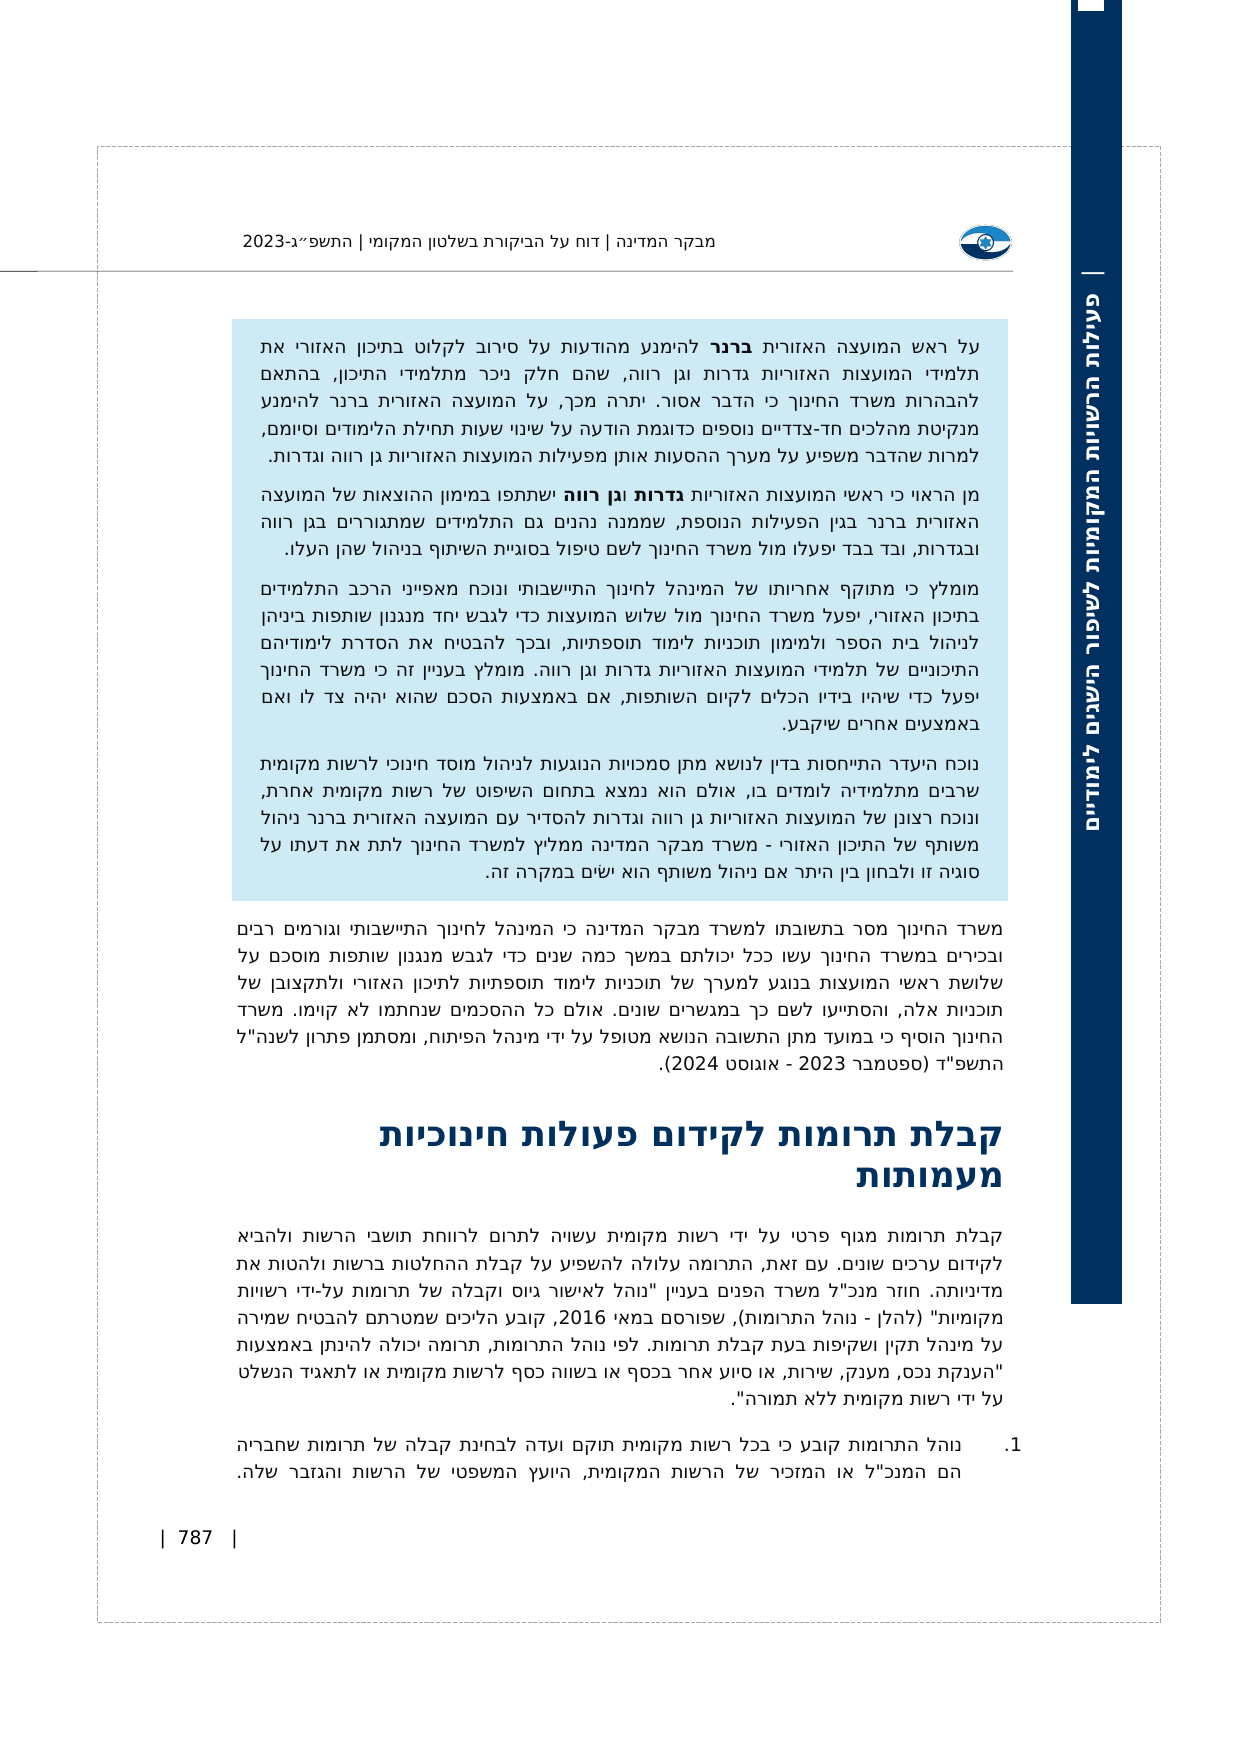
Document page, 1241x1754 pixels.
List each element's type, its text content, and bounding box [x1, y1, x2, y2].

text משרד החינוך מסר בתשובתו למשרד מבקר המדינה כי המינהל לחינוך התיישבותי וגורמים רבים ובכירים במשרד החינוך עשו ככל יכולתם במשך כמה שנים כדי לגבש מנגנון שותפות מוסכם על שלושת ראשי המועצות בנוגע למערך של תוכניות לימוד תוספתיות לתיכון האזורי ולתקצובן של תוכניות אלה, והסתייעו לשם כך במגשרים שונים. אולם כל ההסכמים שנחתמו לא קוימו. משרד החינוך הוסיף כי במועד מתן התשובה הנושא מטופל על ידי מינהל הפיתוח, ומסתמן פתרון לשנה"ל התשפ"ד (ספטמבר 2023 - אוגוסט 2024). [236, 914, 1004, 1076]
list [236, 1429, 1004, 1484]
text מומלץ כי מתוקף אחריותו של המינהל לחינוך התיישבותי ונוכח מאפייני הרכב התלמידים בתיכון האזורי, יפעל משרד החינוך מול שלוש המועצות כדי לגבש יחד מנגנון שותפות ביניהן לניהול בית הספר ולמימון תוכניות לימוד תוספתיות, ובכך להבטיח את הסדרת לימודיהם התיכוניים של תלמידי המועצות האזוריות גדרות וגן רווה. מומלץ בעניין זה כי משרד החינוך יפעל כדי שיהיו בידיו הכלים לקיום השותפות, אם באמצעות הסכם שהוא יהיה צד לו ואם באמצעים אחרים שיקבע. [237, 561, 1003, 736]
text קבלת תרומות מגוף פרטי על ידי רשות מקומית עשויה לתרום לרווחת תושבי הרשות ולהביא לקידום ערכים שונים. עם זאת, התרומה עלולה להשפיע על קבלת ההחלטות ברשות ולהטות את מדיניותה. חוזר מנכ"ל משרד הפנים בעניין "נוהל לאישור גיוס וקבלה של תרומות על-ידי רשויות מקומיות" (להלן - נוהל התרומות), שפורסם במאי 2016, קובע הליכים שמטרתם להבטיח שמירה על מינהל תקין ושקיפות בעת קבלת תרומות. לפי נוהל התרומות, תרומה יכולה להינתן באמצעות "הענקת נכס, מענק, שירות, או סיוע אחר בכסף או בשווה כסף לרשות מקומית או לתאגיד הנשלט על ידי רשות מקומית ללא תמורה". [236, 1221, 1004, 1411]
text נוכח היעדר התייחסות בדין לנושא מתן סמכויות הנוגעות לניהול מוסד חינוכי לרשות מקומית שרבים מתלמידיה לומדים בו, אולם הוא נמצא בתחום השיפוט של רשות מקומית אחרת, ונוכח רצונן של המועצות האזוריות גן רווה וגדרות להסדיר עם המועצה האזורית ברנר ניהול משותף של התיכון האזורי - משרד מבקר המדינה ממליץ למשרד החינוך לתת את דעתו על סוגיה זו ולבחון בין היתר אם ניהול משותף הוא ישׂים במקרה זה. [237, 736, 1003, 897]
text מן הראוי כי ראשי המועצות האזוריות גדרות וגן רווה ישתתפו במימון ההוצאות של המועצה האזורית ברנר בגין הפעילות הנוספת, שממנה נהנים גם התלמידים שמתגוררים בגן רווה ובגדרות, ובד בבד יפעלו מול משרד החינוך לשם טיפול בסוגיית השיתוף בניהול שהן העלו. [237, 467, 1003, 561]
picture [957, 222, 1014, 263]
text קבלת תרומות לקידום פעולות חינוכיות מעמותות [236, 1114, 1004, 1196]
text על ראש המועצה האזורית ברנר להימנע מהודעות על סירוב לקלוט בתיכון האזורי את תלמידי המועצות האזוריות גדרות וגן רווה, שהם חלק ניכר מתלמידי התיכון, בהתאם להבהרות משרד החינוך כי הדבר אסור. יתרה מכך, על המועצה האזורית ברנר להימנע מנקיטת מהלכים חד-צדדיים נוספים כדוגמת הודעה על שינוי שעות תחילת הלימודים וסיומם, למרות שהדבר משפיע על מערך ההסעות אותן מפעילות המועצות האזוריות גן רווה וגדרות. [237, 324, 1003, 467]
